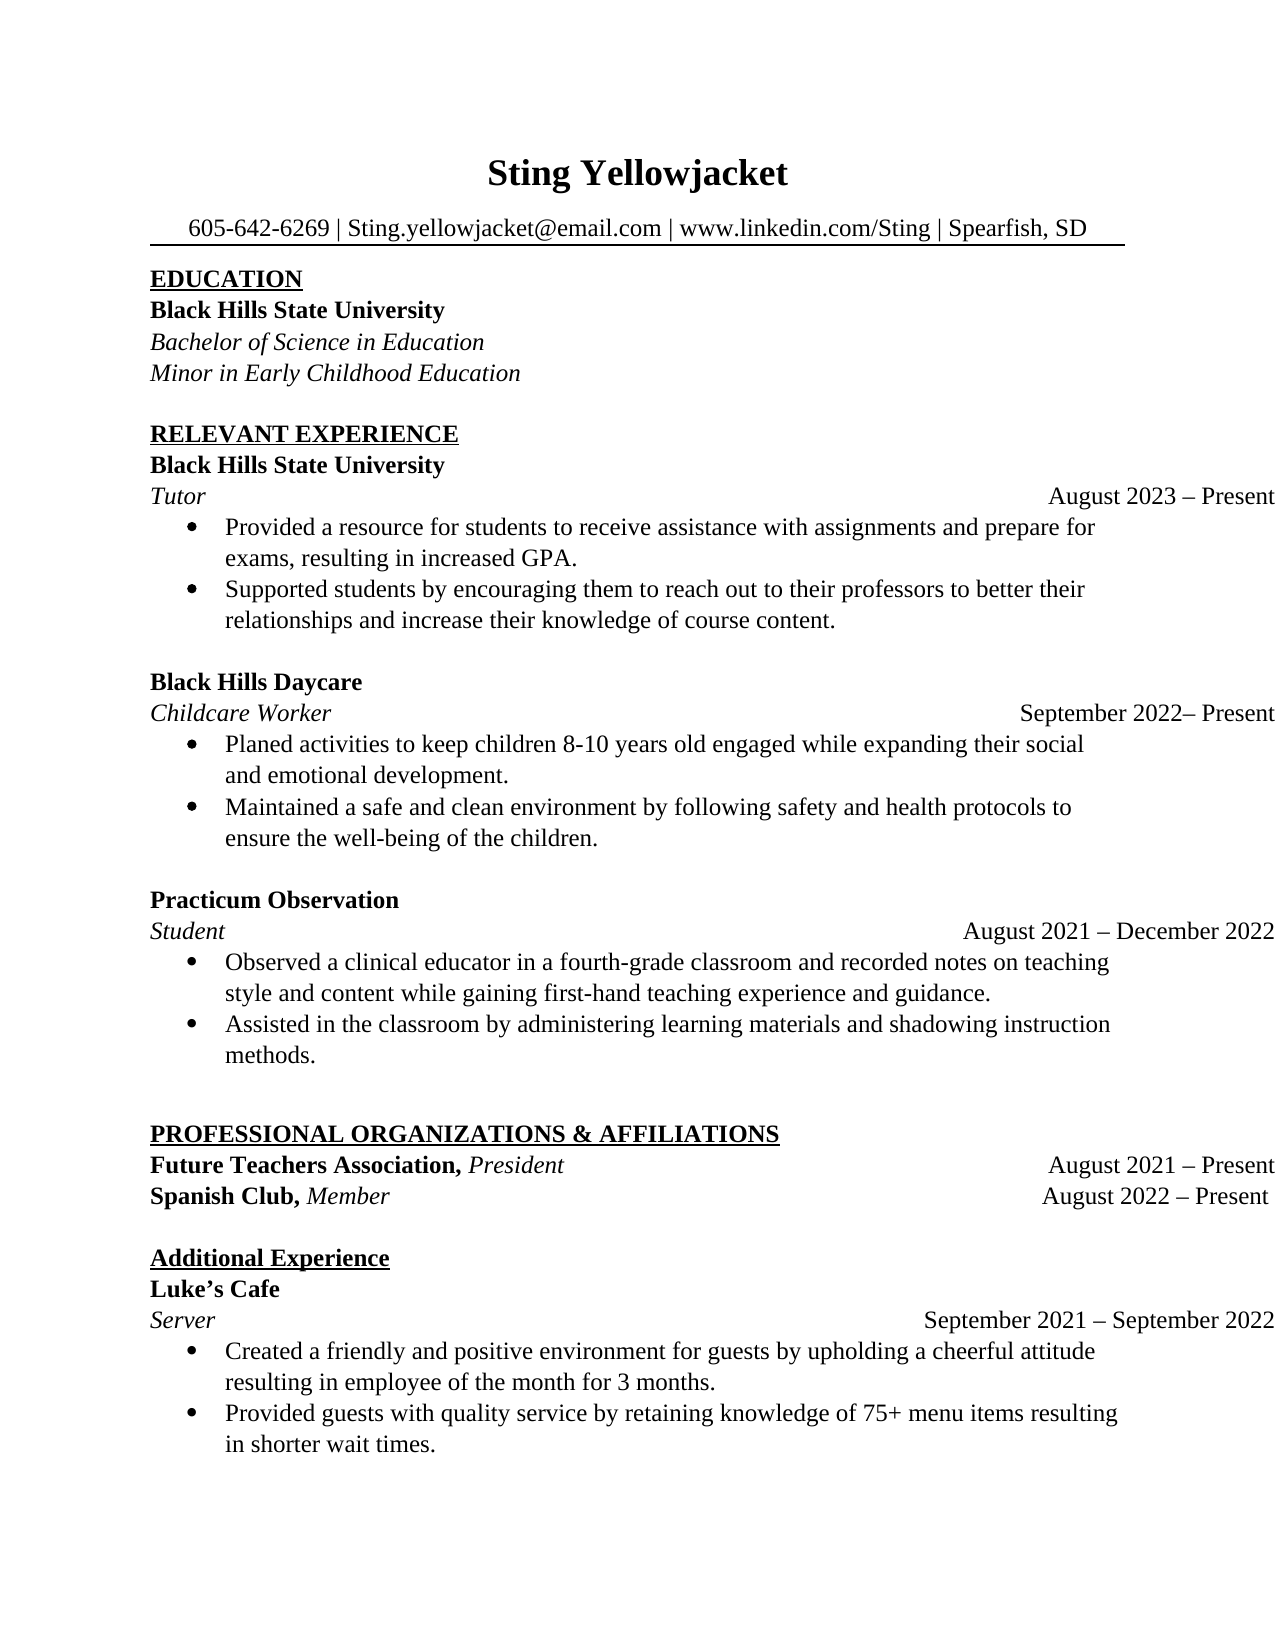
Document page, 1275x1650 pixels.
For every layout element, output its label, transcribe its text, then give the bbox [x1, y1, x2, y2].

list Provided a resource for students to receive assistance with assignments and prepare for exams, resulting in increased GPA. [187, 512, 1125, 572]
list Supported students by encouraging them to reach out to their professors to better their relationships and increase their knowledge of course content. [187, 574, 1125, 634]
text Additional Experience [150, 1243, 1125, 1272]
text Black Hills Daycare Spearfish, SD Childcare Worker September 2022– Present [150, 667, 1125, 727]
text Future Teachers Association, President August 2021 – Present [150, 1150, 1125, 1179]
text Sting Yellowjacket [150, 150, 1125, 193]
list Provided guests with quality service by retaining knowledge of 75+ menu items resulting in shorter wait times. [187, 1398, 1125, 1458]
text 605-642-6269 | Sting.yellowjacket@email.com | www.linkedin.com/Sting | Spearfish, SD [150, 213, 1125, 244]
list Maintained a safe and clean environment by following safety and health protocols to ensure the well-being of the children. [187, 792, 1125, 851]
text Luke’s Cafe Spearfish, SD [150, 1274, 1125, 1303]
text Black Hills State University Spearfish, SD Bachelor of Science in Education May 2025 Minor in Early Childhood Education [150, 296, 1125, 417]
text Tutor August 2023 – Present [150, 481, 1125, 510]
list Planed activities to keep children 8-10 years old engaged while expanding their social and emotional development. [187, 729, 1125, 789]
list Created a friendly and positive environment for guests by upholding a cheerful attitude resulting in employee of the month for 3 months. [187, 1336, 1125, 1396]
text Server September 2021 – September 2022 [150, 1305, 1125, 1334]
list Observed a clinical educator in a fourth-grade classroom and recorded notes on teaching style and content while gaining first-hand teaching experience and guidance. [187, 947, 1125, 1007]
list Assisted in the classroom by administering learning materials and shadowing instruction methods. [187, 1009, 1125, 1069]
text Black Hills State University Spearfish, SD [150, 450, 1125, 479]
text EDUCATION [150, 264, 1125, 293]
text Practicum Observation Spearfish, SD Student August 2021 – December 2022 [150, 885, 1125, 945]
text Spanish Club, Member August 2022 – Present [150, 1181, 1125, 1210]
text RELEVANT EXPERIENCE [150, 419, 1125, 448]
text PROFESSIONAL ORGANIZATIONS & AFFILIATIONS [150, 1119, 1125, 1148]
